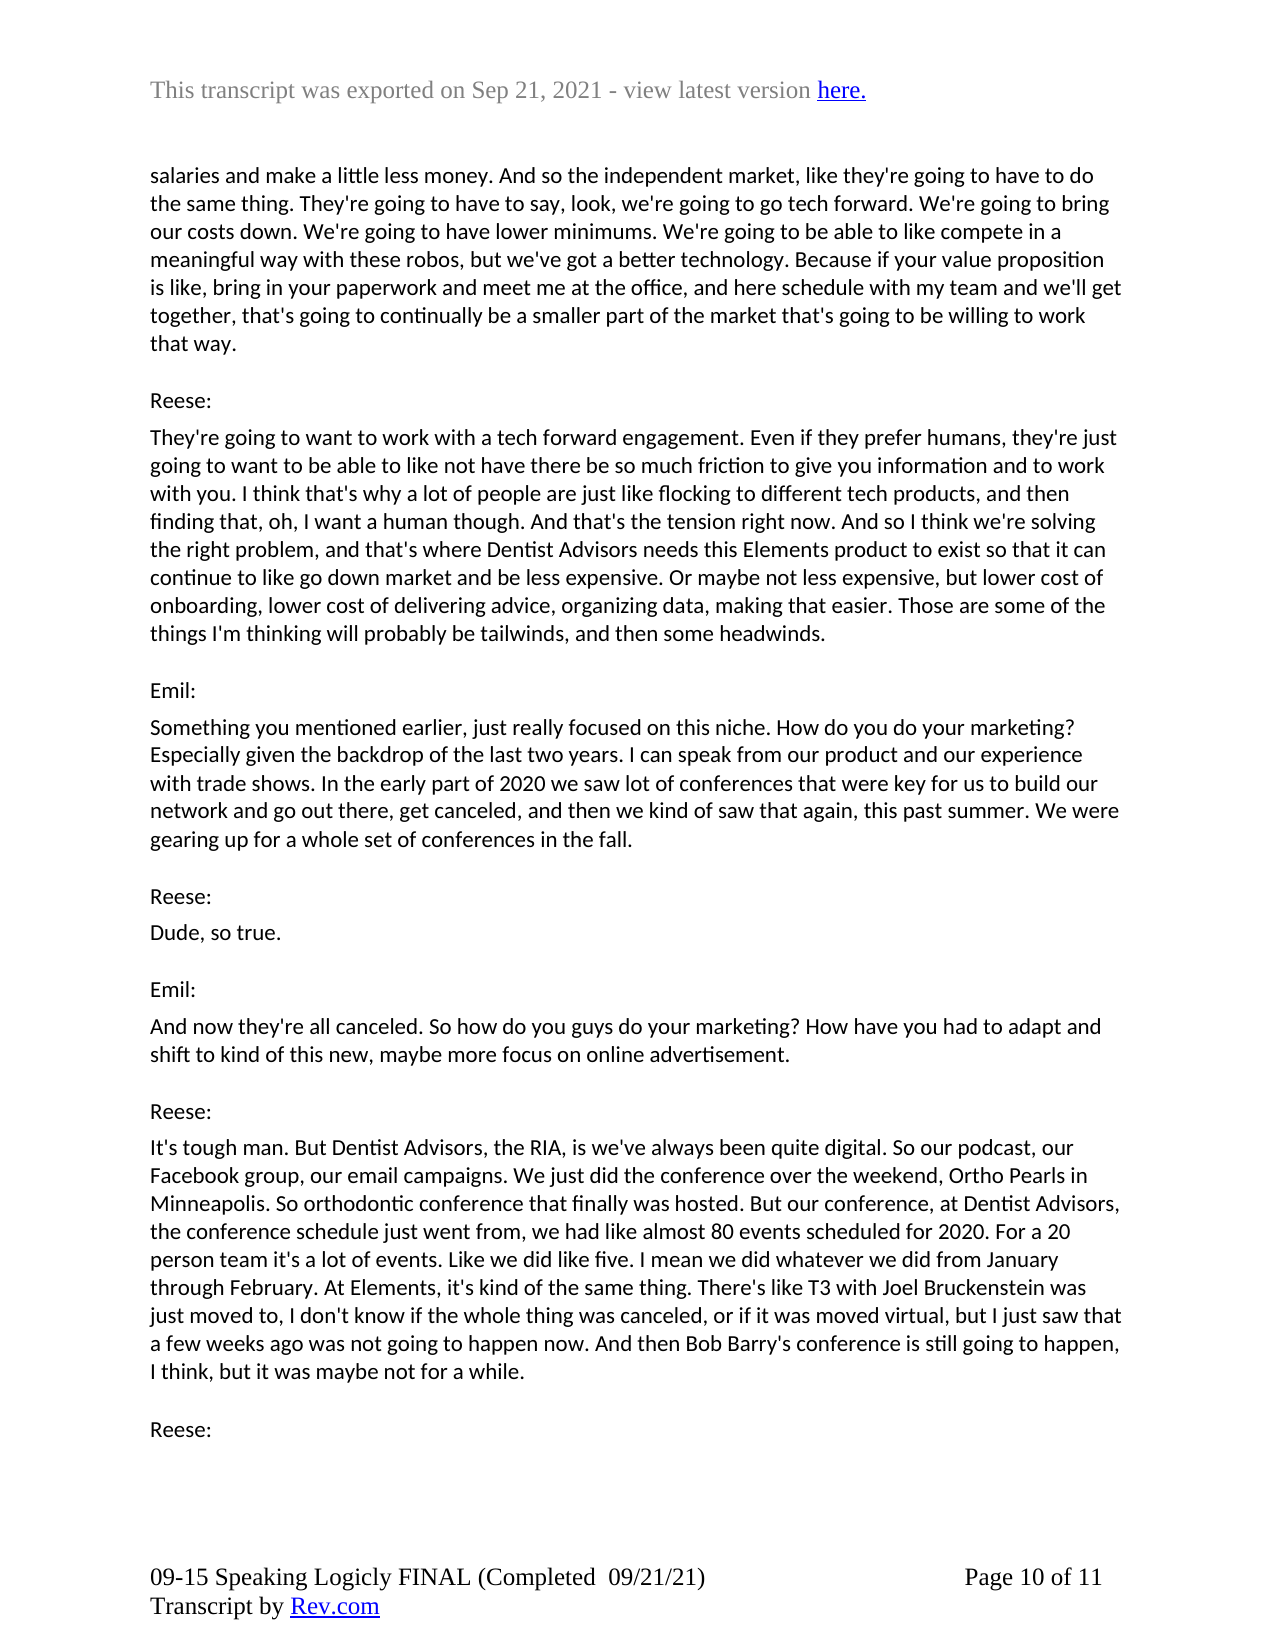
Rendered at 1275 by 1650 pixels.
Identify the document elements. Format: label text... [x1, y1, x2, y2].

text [150, 161, 1125, 357]
text Reese: [150, 882, 1125, 910]
text They're going to want to work with a tech forward engagement. Even if they prefer humans, they're just going to want to be able to like not have there be so much friction to give you information and to work with you. I think that's why a lot of people are just like flocking to different tech products, and then finding that, oh, I want a human though. And that's the tension right now. And so I think we're solving the right problem, and that's where Dentist Advisors needs this Elements product to exist so that it can continue to like go down market and be less expensive. Or maybe not less expensive, but lower cost of onboarding, lower cost of delivering advice, organizing data, making that easier. Those are some of the things I'm thinking will probably be tailwinds, and then some headwinds. [150, 423, 1125, 647]
text Dude, so true. [150, 918, 1125, 946]
text Emil: [150, 975, 1125, 1003]
text And now they're all canceled. So how do you guys do your marketing? How have you had to adapt and shift to kind of this new, maybe more focus on online advertisement. [150, 1012, 1125, 1068]
text Reese: [150, 1415, 1125, 1443]
text Reese: [150, 1097, 1125, 1125]
text Emil: [150, 676, 1125, 704]
text It's tough man. But Dentist Advisors, the RIA, is we've always been quite digital. So our podcast, our Facebook group, our email campaigns. We just did the conference over the weekend, Ortho Pearls in Minneapolis. So orthodontic conference that finally was hosted. But our conference, at Dentist Advisors, the conference schedule just went from, we had like almost 80 events scheduled for 2020. For a 20 person team it's a lot of events. Like we did like five. I mean we did whatever we did from January through February. At Elements, it's kind of the same thing. There's like T3 with Joel Bruckenstein was just moved to, I don't know if the whole thing was canceled, or if it was moved virtual, but I just saw that a few weeks ago was not going to happen now. And then Bob Barry's conference is still going to happen, I think, but it was maybe not for a while. [150, 1133, 1125, 1386]
text Reese: [150, 387, 1125, 414]
text Something you mentioned earlier, just really focused on this niche. How do you do your marketing? Especially given the backdrop of the last two years. I can speak from our product and our experience with trade shows. In the early part of 2020 we saw lot of conferences that were key for us to build our network and go out there, get canceled, and then we kind of saw that again, this past summer. We were gearing up for a whole set of conferences in the fall. [150, 713, 1125, 853]
